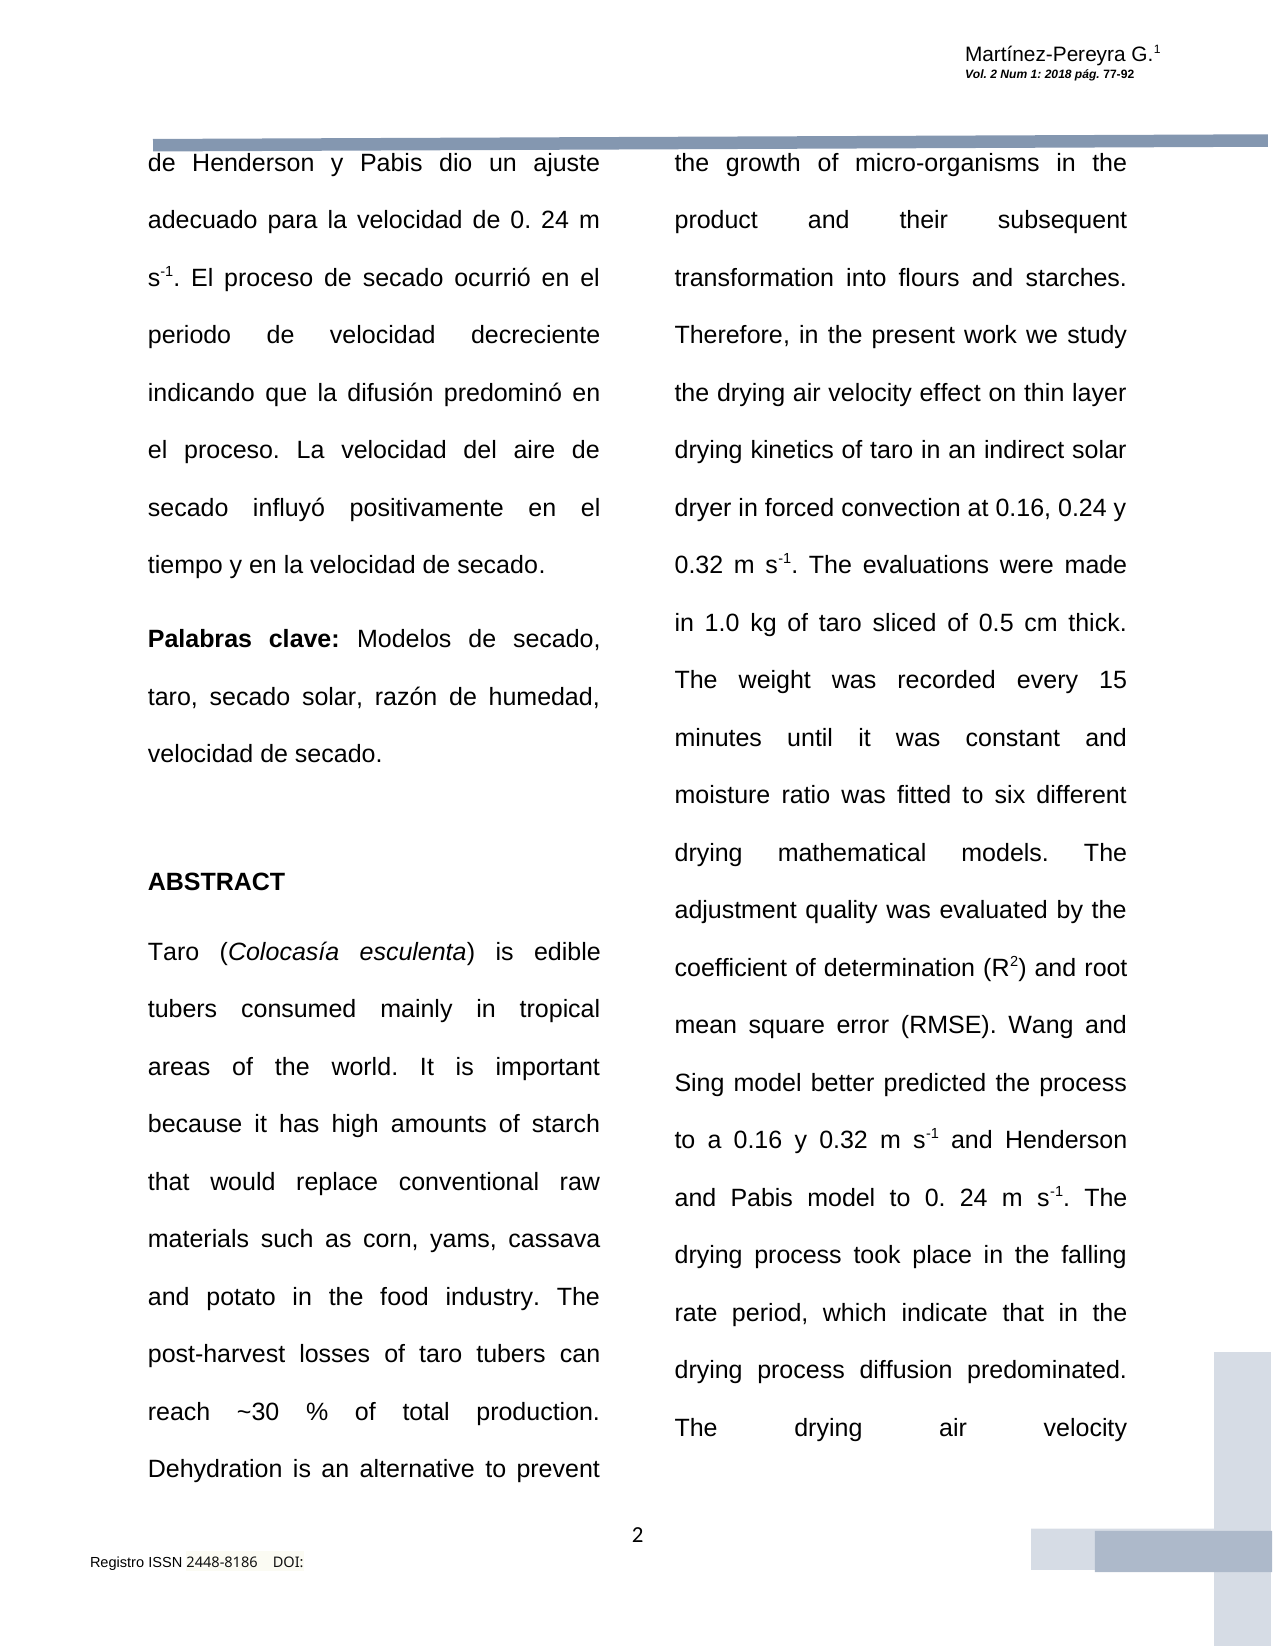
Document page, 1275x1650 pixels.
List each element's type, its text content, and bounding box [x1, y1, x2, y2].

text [148, 937, 601, 1483]
text Palabras clave: Modelos de secado, taro, secado solar, razón de humedad, velocidad de secado. [148, 624, 601, 768]
text ABSTRACT [148, 867, 601, 896]
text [148, 148, 601, 579]
